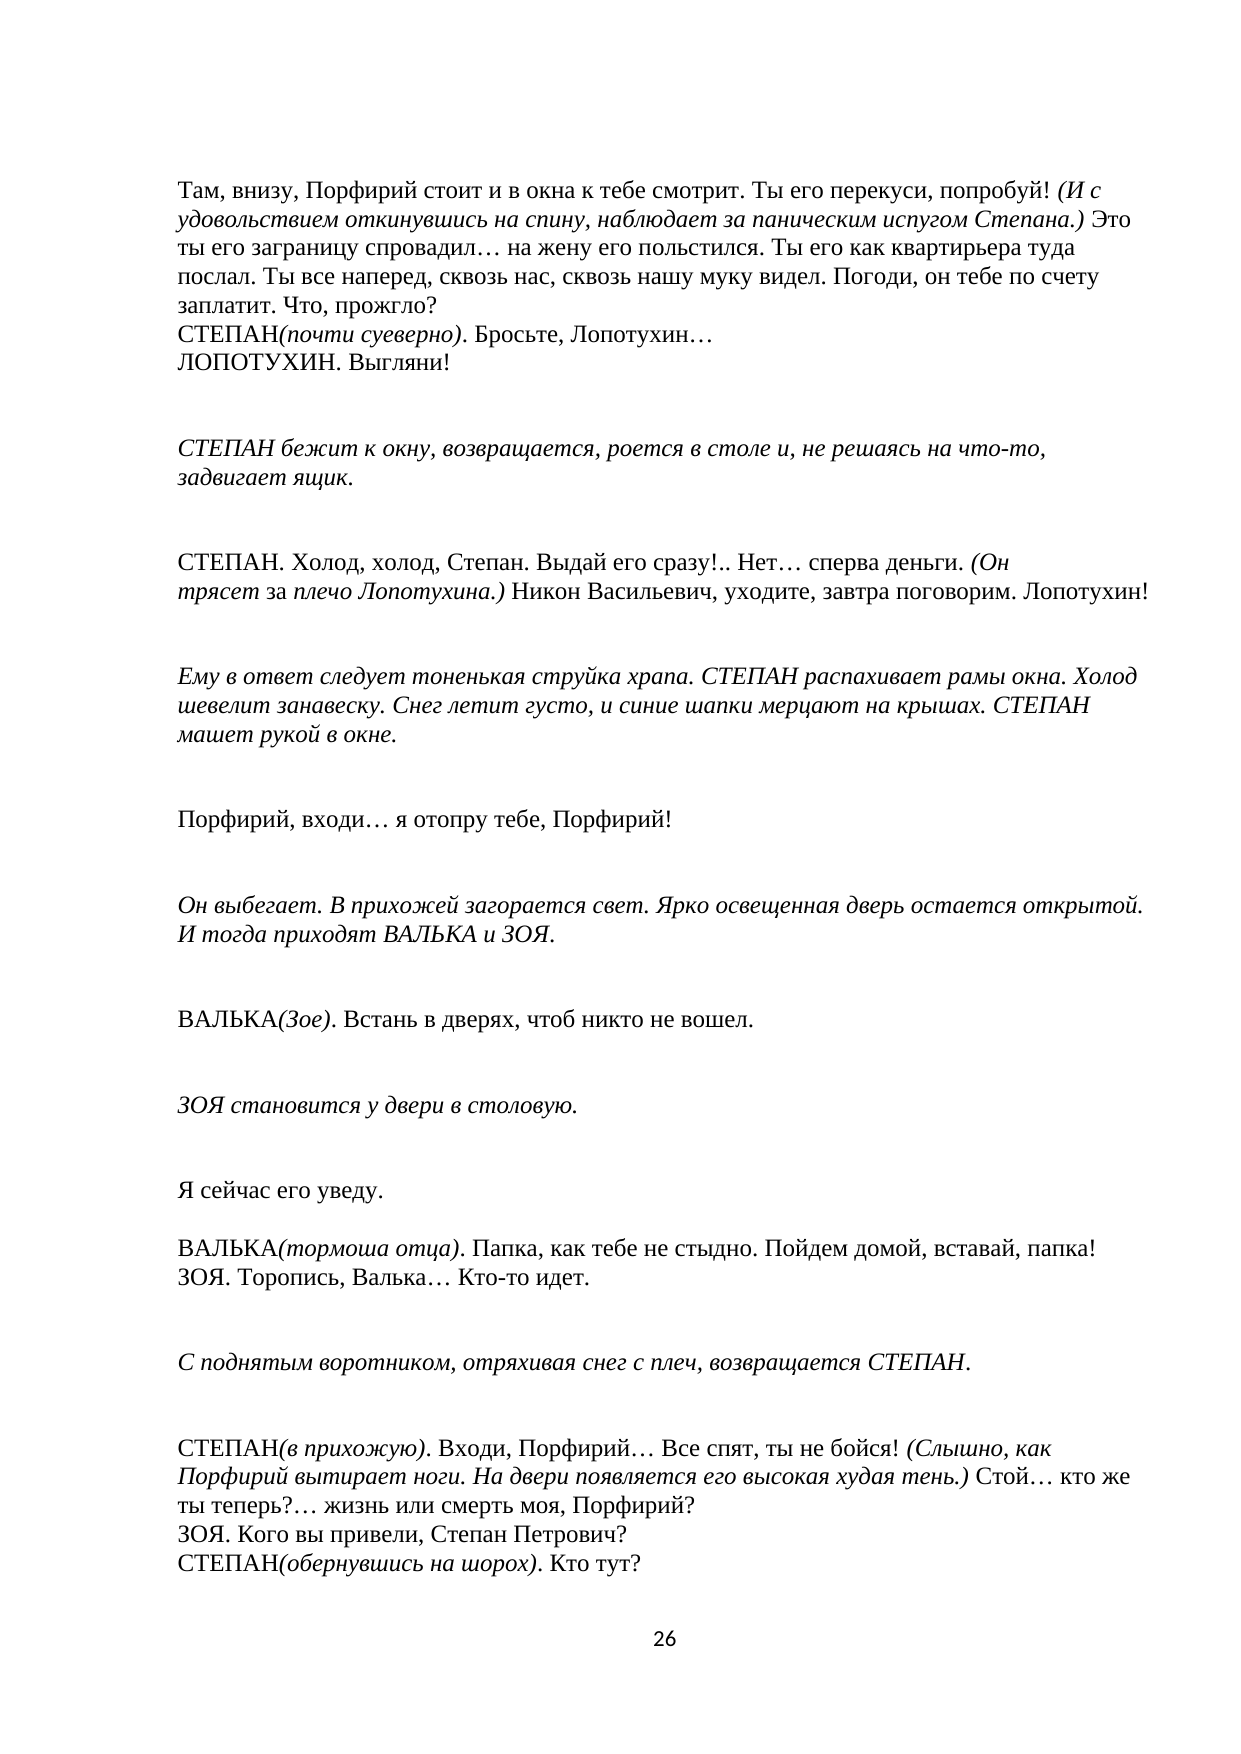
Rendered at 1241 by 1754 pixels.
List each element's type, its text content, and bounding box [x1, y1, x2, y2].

text СТЕПАН(в прихожую). Входи, Порфирий… Все спят, ты не бойся! (Слышно, как Порфирий вытирает ноги. На двери появляется его высокая худая тень.) Стой… кто же ты теперь?… жизнь или смерть моя, Порфирий? [177, 1433, 1152, 1519]
text ЛОПОТУХИН. Выгляни! [177, 347, 1152, 376]
text Там, внизу, Порфирий стоит и в окна к тебе смотрит. Ты его перекуси, попробуй! (И с удовольствием откинувшись на спину, наблюдает за паническим испугом Степана.) Это ты его заграницу спровадил… на жену его польстился. Ты его как квартирьера туда послал. Ты все наперед, сквозь нас, сквозь нашу муку видел. Погоди, он тебе по счету заплатит. Что, прожгло? [177, 175, 1152, 319]
text С поднятым воротником, отряхивая снег с плеч, возвращается СТЕПАН. [177, 1347, 1152, 1376]
text СТЕПАН(обернувшись на шорох). Кто тут? [177, 1548, 1152, 1576]
text Порфирий, входи… я отопру тебе, Порфирий! [177, 804, 1152, 833]
text ЗОЯ. Кого вы привели, Степан Петрович? [177, 1519, 1152, 1548]
text ЗОЯ становится у двери в столовую. [177, 1090, 1152, 1118]
text Он выбегает. В прихожей загорается свет. Ярко освещенная дверь остается открытой. И тогда приходят ВАЛЬКА и ЗОЯ. [177, 890, 1152, 947]
text ВАЛЬКА(Зое). Встань в дверях, чтоб никто не вошел. [177, 1004, 1152, 1033]
text Я сейчас его уведу. [177, 1175, 1152, 1204]
text СТЕПАН. Холод, холод, Степан. Выдай его сразу!.. Нет… сперва деньги. (Он трясет за плечо Лопотухина.) Никон Васильевич, уходите, завтра поговорим. Лопотухин! [177, 547, 1152, 605]
text ЗОЯ. Торопись, Валька… Кто-то идет. [177, 1262, 1152, 1290]
text СТЕПАН бежит к окну, возвращается, роется в столе и, не решаясь на что-то, задвигает ящик. [177, 433, 1152, 490]
text Ему в ответ следует тоненькая струйка храпа. СТЕПАН распахивает рамы окна. Холод шевелит занавеску. Снег летит густо, и синие шапки мерцают на крышах. СТЕПАН машет рукой в окне. [177, 661, 1152, 748]
text СТЕПАН(почти суеверно). Бросьте, Лопотухин… [177, 319, 1152, 347]
text ВАЛЬКА(тормоша отца). Папка, как тебе не стыдно. Пойдем домой, вставай, папка! [177, 1204, 1152, 1262]
